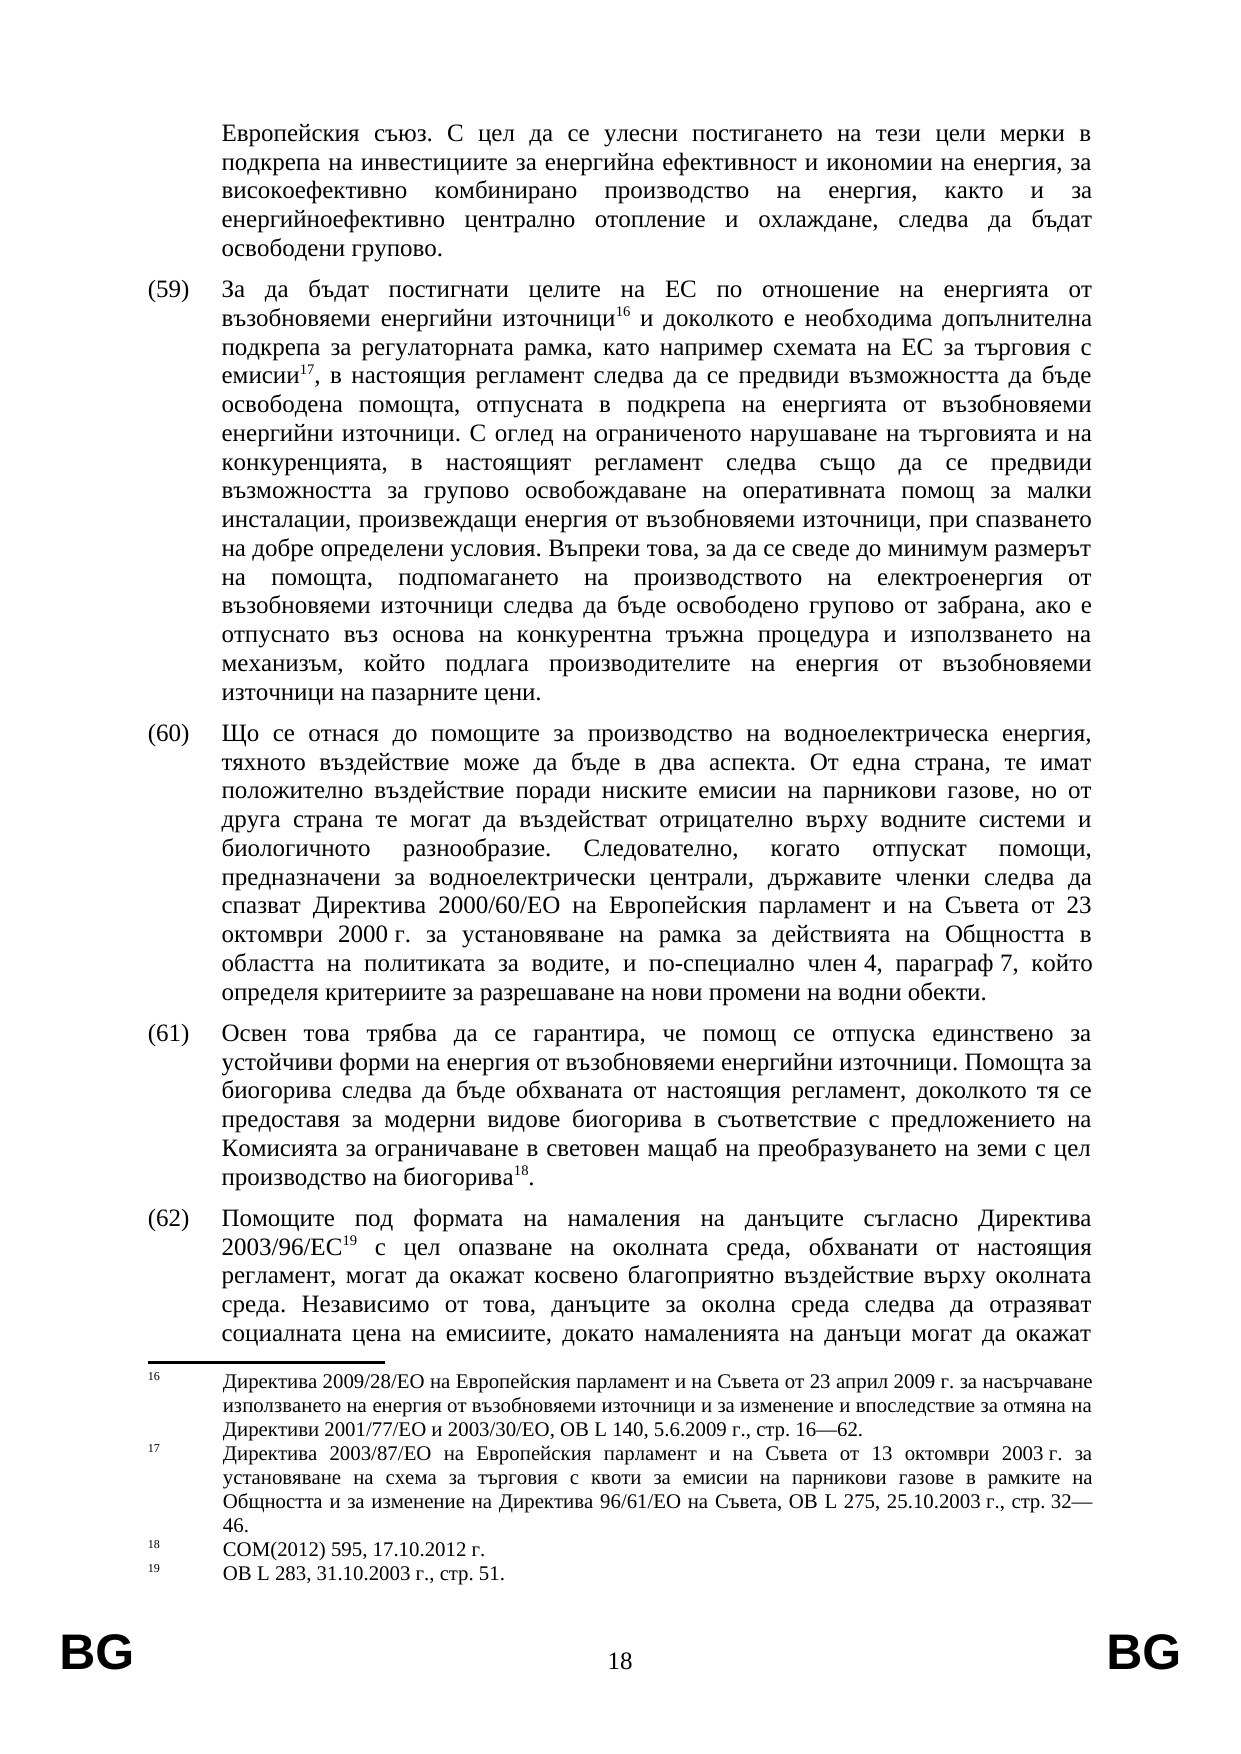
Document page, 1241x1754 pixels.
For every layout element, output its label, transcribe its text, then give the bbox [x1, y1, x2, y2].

text За да бъдат постигнати целите на ЕС по отношение на енергията от възобновяеми енергийни източници и доколкото е необходима допълнителна подкрепа за регулаторната рамка, като например схемата на ЕС за търговия с емисии, в настоящия регламент следва да се предвиди възможността да бъде освободена помощта, отпусната в подкрепа на енергията от възобновяеми енергийни източници. С оглед на ограниченото нарушаване на търговията и на конкуренцията, в настоящият регламент следва също да се предвиди възможността за групово освобождаване на оперативната помощ за малки инсталации, произвеждащи енергия от възобновяеми източници, при спазването на добре определени условия. Въпреки това, за да се сведе до минимум размерът на помощта, подпомагането на производството на електроенергия от възобновяеми източници следва да бъде освободено групово от забрана, ако е отпуснато въз основа на конкурентна тръжна процедура и използването на механизъм, който подлага производителите на енергия от възобновяеми източници на пазарните цени. [148, 274, 1093, 706]
text Що се отнася до помощите за производство на водноелектрическа енергия, тяхното въздействие може да бъде в два аспекта. От една страна, те имат положително въздействие поради ниските емисии на парникови газове, но от друга страна те могат да въздействат отрицателно върху водните системи и биологичното разнообразие. Следователно, когато отпускат помощи, предназначени за водноелектрически централи, държавите членки следва да спазват Директива 2000/60/ЕО на Европейския парламент и на Съвета от 23 октомври 2000 г. за установяване на рамка за действията на Общността в областта на политиката за водите, и по-специално член 4, параграф 7, който определя критериите за разрешаване на нови промени на водни обекти. [148, 718, 1093, 1006]
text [148, 1203, 1093, 1347]
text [148, 118, 1093, 262]
text Освен това трябва да се гарантира, че помощ се отпуска единствено за устойчиви форми на енергия от възобновяеми енергийни източници. Помощта за биогорива следва да бъде обхваната от настоящия регламент, доколкото тя се предоставя за модерни видове биогорива в съответствие с предложението на Комисията за ограничаване в световен мащаб на преобразуването на земи с цел производство на биогорива. [148, 1018, 1093, 1191]
